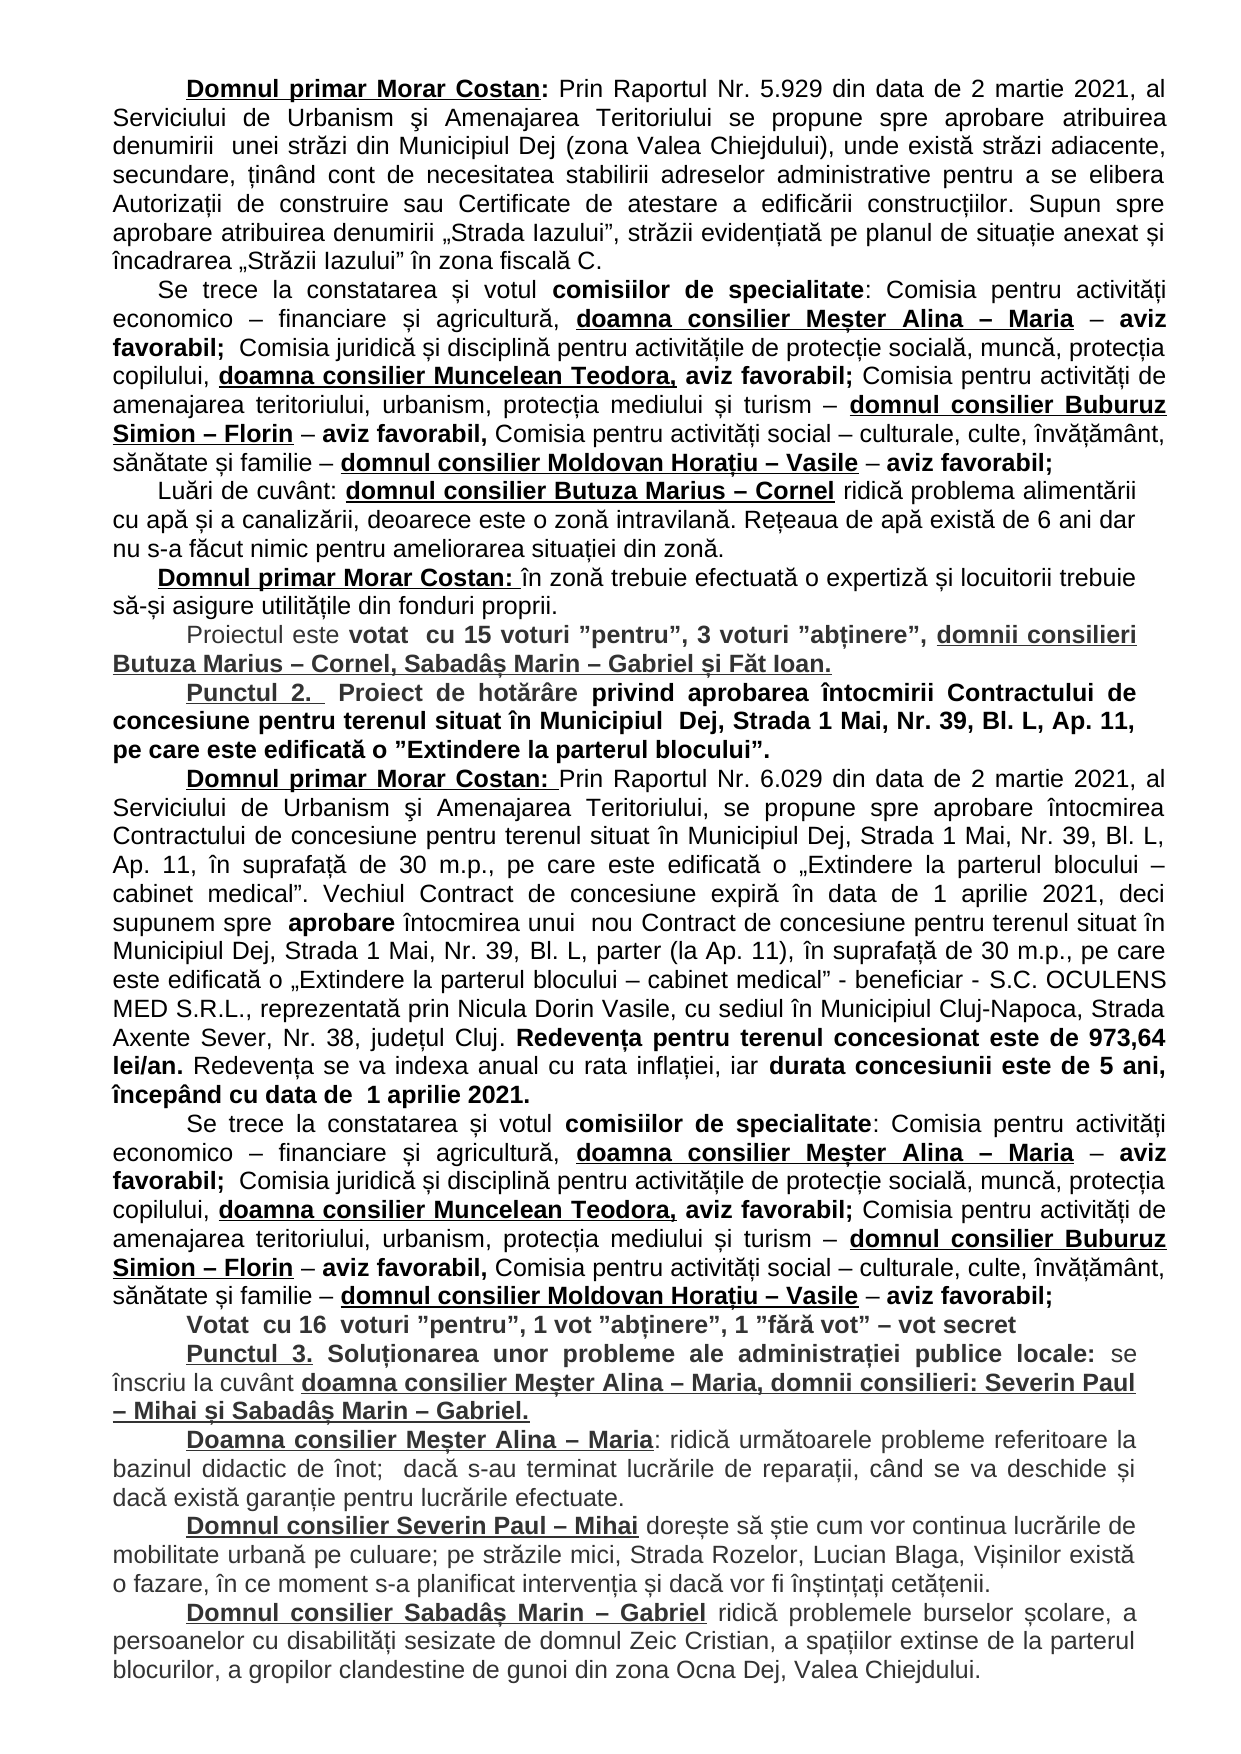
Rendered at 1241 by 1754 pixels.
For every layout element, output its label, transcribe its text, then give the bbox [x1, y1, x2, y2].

text Doamna consilier Meșter Alina – Maria: ridică următoarele probleme referitoare la bazinul didactic de înot; dacă s-au terminat lucrările de reparații, când se va deschide și dacă există garanție pentru lucrările efectuate. [112, 1425, 1137, 1511]
text Se trece la constatarea și votul comisiilor de specialitate: Comisia pentru activități economico – financiare și agricultură, doamna consilier Meșter Alina – Maria – aviz favorabil; Comisia juridică și disciplină pentru activitățile de protecție socială, muncă, protecția copilului, doamna consilier Muncelean Teodora, aviz favorabil; Comisia pentru activități de amenajarea teritoriului, urbanism, protecția mediului și turism – domnul consilier Buburuz Simion – Florin – aviz favorabil, Comisia pentru activități social – culturale, culte, învățământ, sănătate și familie – domnul consilier Moldovan Horațiu – Vasile – aviz favorabil; [112, 275, 1167, 476]
text Domnul consilier Sabadâș Marin – Gabriel ridică problemele burselor școlare, a persoanelor cu disabilități sesizate de domnul Zeic Cristian, a spațiilor extinse de la parterul blocurilor, a gropilor clandestine de gunoi din zona Ocna Dej, Valea Chiejdului. [112, 1598, 1137, 1684]
text Luări de cuvânt: domnul consilier Butuza Marius – Cornel ridică problema alimentării cu apă și a canalizării, deoarece este o zonă intravilană. Rețeaua de apă există de 6 ani dar nu s-a făcut nimic pentru ameliorarea situației din zonă. [112, 476, 1137, 563]
text Punctul 2. Proiect de hotărâre privind aprobarea întocmirii Contractului de concesiune pentru terenul situat în Municipiul Dej, Strada 1 Mai, Nr. 39, Bl. L, Ap. 11, pe care este edificată o ”Extindere la parterul blocului”. [112, 678, 1137, 764]
text Domnul primar Morar Costan: în zonă trebuie efectuată o expertiză și locuitorii trebuie să-și asigure utilitățile din fonduri proprii. [112, 563, 1137, 620]
text Domnul consilier Severin Paul – Mihai dorește să știe cum vor continua lucrările de mobilitate urbană pe culuare; pe străzile mici, Strada Rozelor, Lucian Blaga, Vișinilor există o fazare, în ce moment s-a planificat intervenția și dacă vor fi înștințați cetățenii. [112, 1511, 1137, 1598]
text Domnul primar Morar Costan: Prin Raportul Nr. 6.029 din data de 2 martie 2021, al Serviciului de Urbanism şi Amenajarea Teritoriului, se propune spre aprobare întocmirea Contractului de concesiune pentru terenul situat în Municipiul Dej, Strada 1 Mai, Nr. 39, Bl. L, Ap. 11, în suprafață de 30 m.p., pe care este edificată o „Extindere la parterul blocului – cabinet medical”. Vechiul Contract de concesiune expiră în data de 1 aprilie 2021, deci supunem spre aprobare întocmirea unui nou Contract de concesiune pentru terenul situat în Municipiul Dej, Strada 1 Mai, Nr. 39, Bl. L, parter (la Ap. 11), în suprafață de 30 m.p., pe care este edificată o „Extindere la parterul blocului – cabinet medical” - beneficiar - S.C. OCULENS MED S.R.L., reprezentată prin Nicula Dorin Vasile, cu sediul în Municipiul Cluj-Napoca, Strada Axente Sever, Nr. 38, județul Cluj. Redevența pentru terenul concesionat este de 973,64 lei/an. Redevența se va indexa anual cu rata inflației, iar durata concesiunii este de 5 ani, începând cu data de 1 aprilie 2021. [112, 764, 1167, 1109]
text Proiectul este votat cu 15 voturi ”pentru”, 3 voturi ”abținere”, domnii consilieri Butuza Marius – Cornel, Sabadâș Marin – Gabriel și Făt Ioan. [112, 620, 1137, 678]
text Domnul primar Morar Costan: Prin Raportul Nr. 5.929 din data de 2 martie 2021, al Serviciului de Urbanism şi Amenajarea Teritoriului se propune spre aprobare atribuirea denumirii unei străzi din Municipiul Dej (zona Valea Chiejdului), unde există străzi adiacente, secundare, ținând cont de necesitatea stabilirii adreselor administrative pentru a se elibera Autorizații de construire sau Certificate de atestare a edificării construcțiilor. Supun spre aprobare atribuirea denumirii „Strada Iazului”, străzii evidențiată pe planul de situație anexat și încadrarea „Străzii Iazului” în zona fiscală C. [112, 74, 1167, 275]
text Punctul 3. Soluționarea unor probleme ale administrației publice locale: se înscriu la cuvânt doamna consilier Meșter Alina – Maria, domnii consilieri: Severin Paul – Mihai și Sabadâș Marin – Gabriel. [112, 1339, 1137, 1425]
text Votat cu 16 voturi ”pentru”, 1 vot ”abținere”, 1 ”fără vot” – vot secret [112, 1310, 1137, 1339]
text Se trece la constatarea și votul comisiilor de specialitate: Comisia pentru activități economico – financiare și agricultură, doamna consilier Meșter Alina – Maria – aviz favorabil; Comisia juridică și disciplină pentru activitățile de protecție socială, muncă, protecția copilului, doamna consilier Muncelean Teodora, aviz favorabil; Comisia pentru activități de amenajarea teritoriului, urbanism, protecția mediului și turism – domnul consilier Buburuz Simion – Florin – aviz favorabil, Comisia pentru activități social – culturale, culte, învățământ, sănătate și familie – domnul consilier Moldovan Horațiu – Vasile – aviz favorabil; [112, 1109, 1167, 1310]
